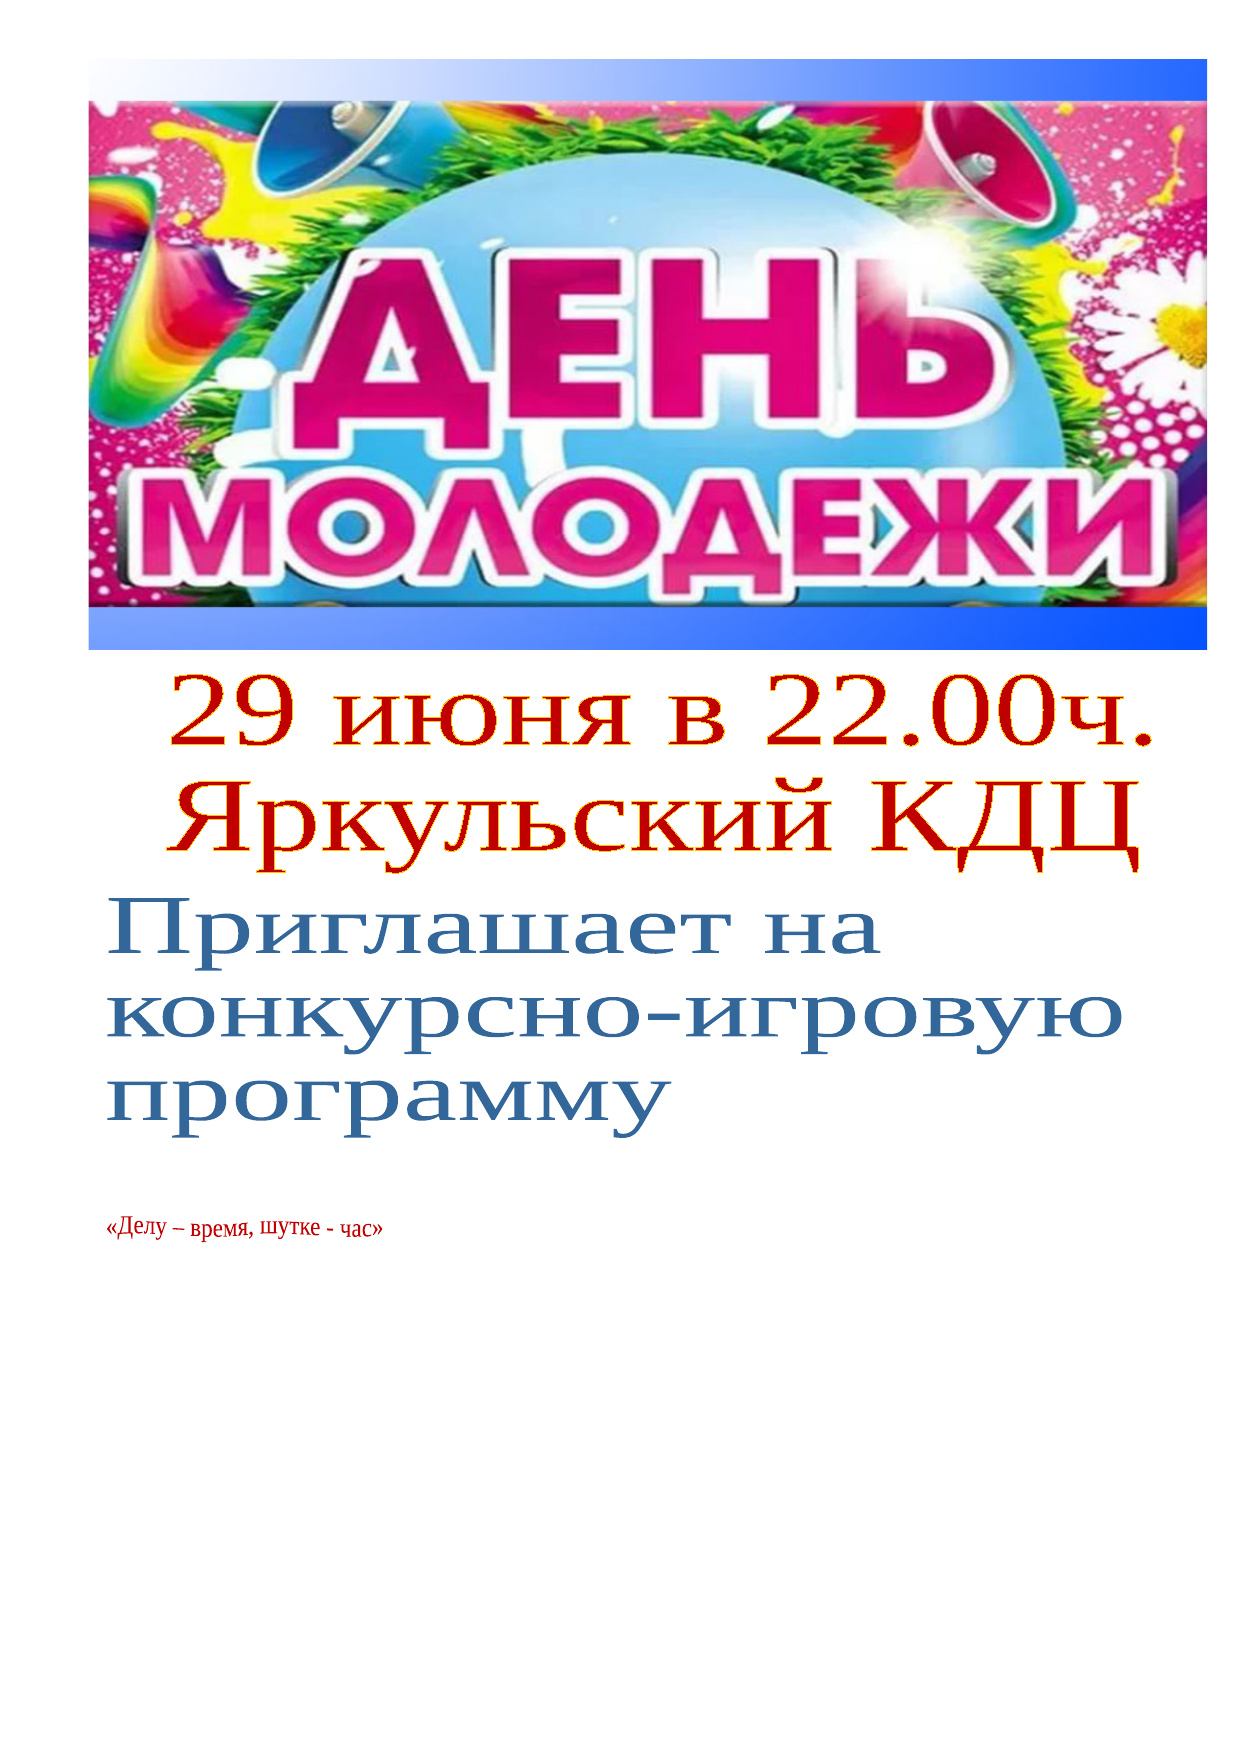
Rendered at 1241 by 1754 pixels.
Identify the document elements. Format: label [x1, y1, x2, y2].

picture [88, 59, 1208, 650]
